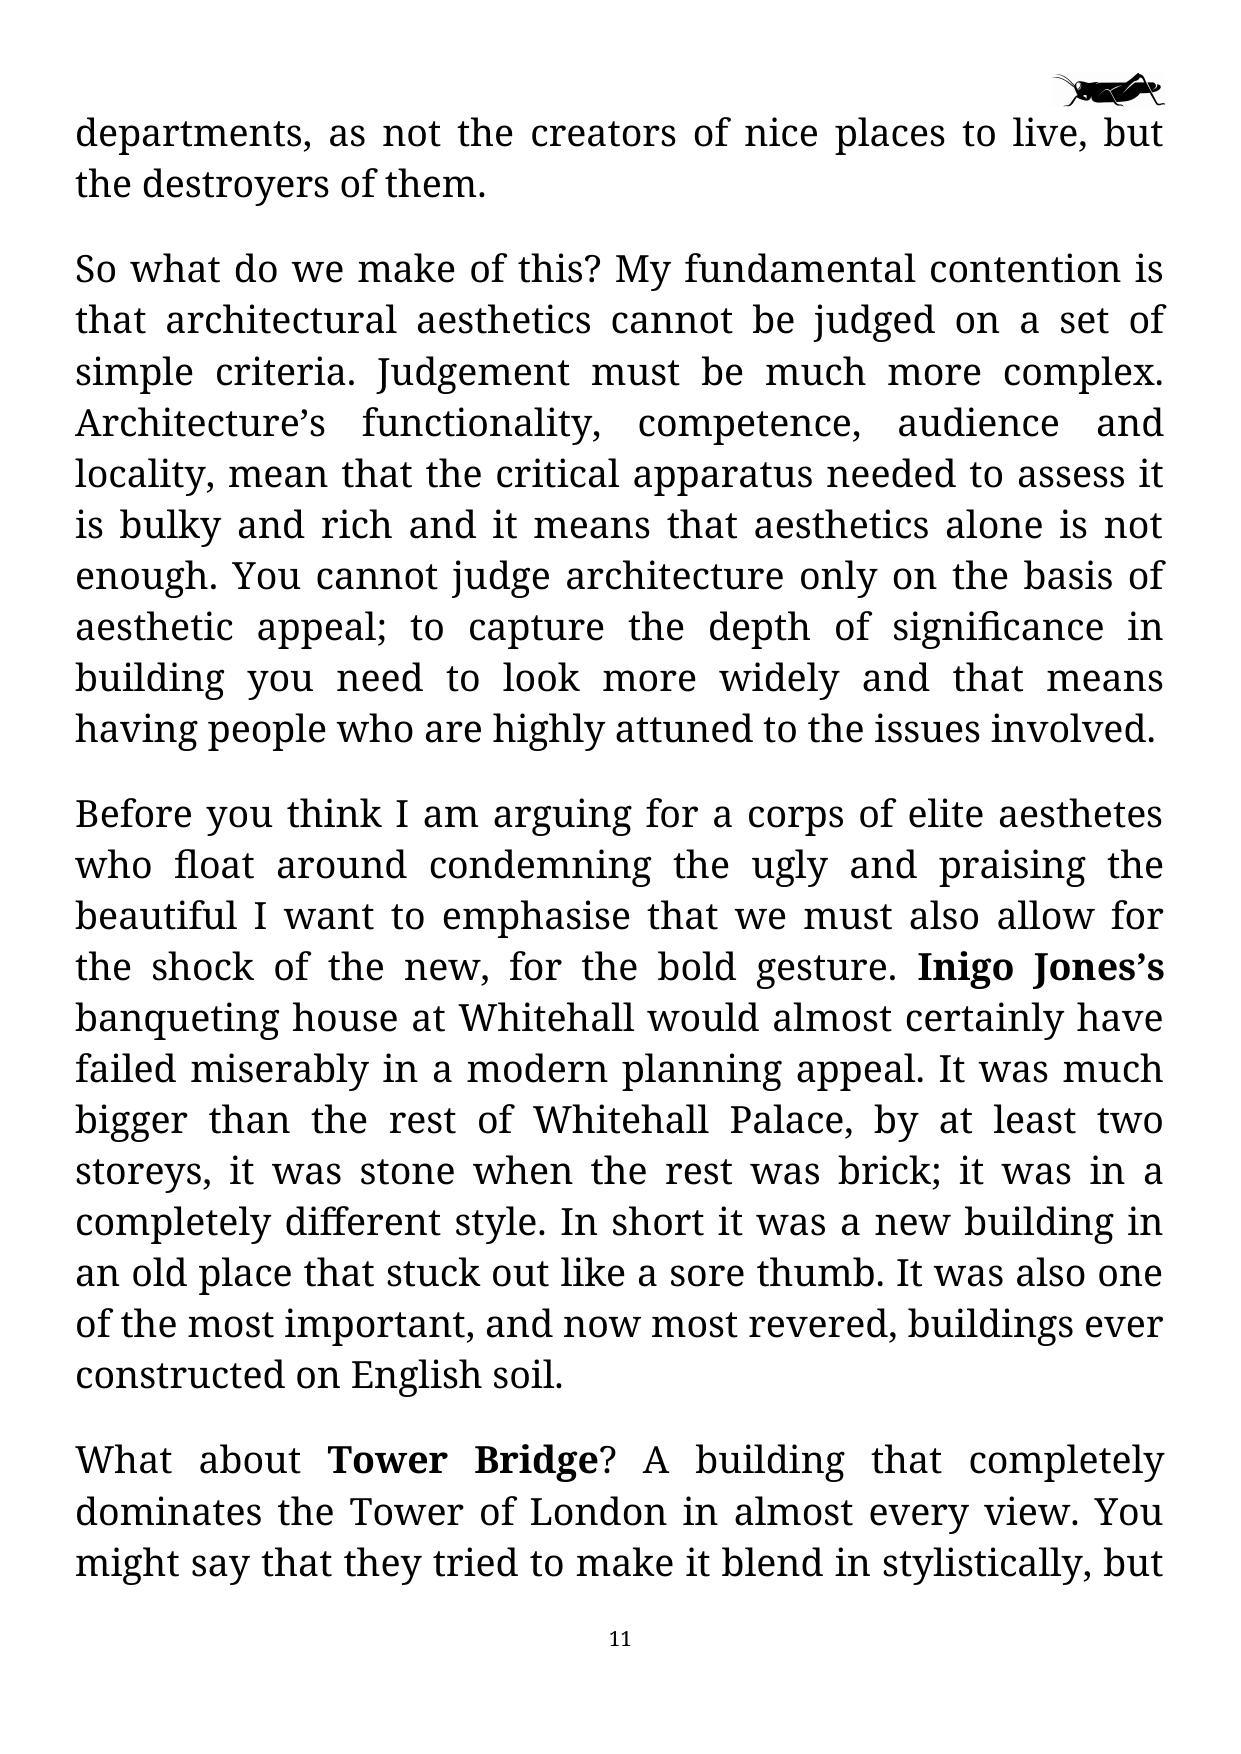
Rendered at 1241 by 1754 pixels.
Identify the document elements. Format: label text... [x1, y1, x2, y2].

text Before you think I am arguing for a corps of elite aesthetes who float around condemning the ugly and praising the beautiful I want to emphasise that we must also allow for the shock of the new, for the bold gesture. Inigo Jones’s banqueting house at Whitehall would almost certainly have failed miserably in a modern planning appeal. It was much bigger than the rest of Whitehall Palace, by at least two storeys, it was stone when the rest was brick; it was in a completely different style. In short it was a new building in an old place that stuck out like a sore thumb. It was also one of the most important, and now most revered, buildings ever constructed on English soil. [75, 787, 1165, 1400]
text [75, 1434, 1165, 1587]
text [75, 107, 1165, 209]
picture [1051, 73, 1166, 107]
text So what do we make of this? My fundamental contention is that architectural aesthetics cannot be judged on a set of simple criteria. Judgement must be much more complex. Architecture’s functionality, competence, audience and locality, mean that the critical apparatus needed to assess it is bulky and rich and it means that aesthetics alone is not enough. You cannot judge architecture only on the basis of aesthetic appeal; to capture the depth of significance in building you need to look more widely and that means having people who are highly attuned to the issues involved. [75, 243, 1165, 753]
